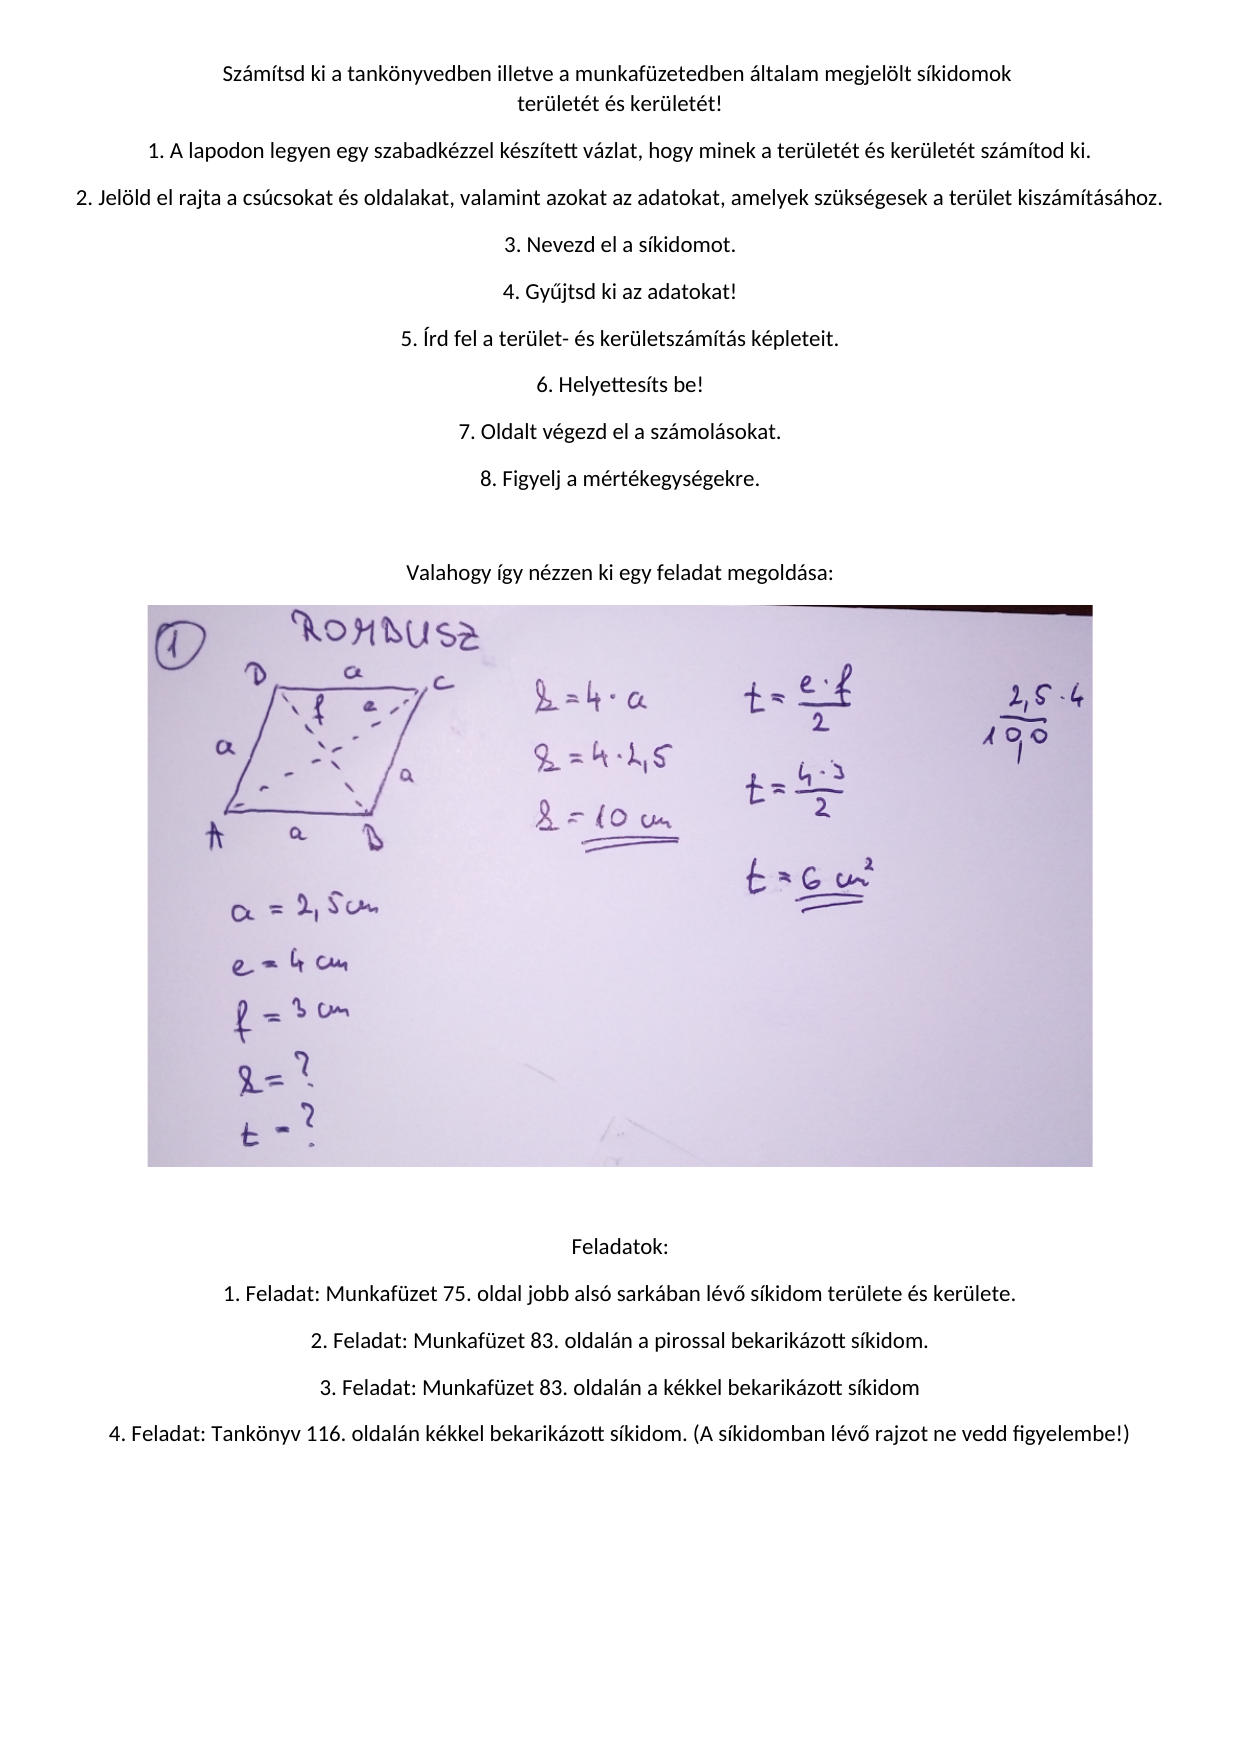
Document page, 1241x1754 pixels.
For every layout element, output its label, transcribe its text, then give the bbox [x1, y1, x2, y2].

text 1. Feladat: Munkafüzet 75. oldal jobb alsó sarkában lévő síkidom területe és kerülete. [59, 1279, 1181, 1307]
text 6. Helyettesíts be! [59, 371, 1181, 398]
text 4. Gyűjtsd ki az adatokat! [59, 277, 1181, 305]
text 8. Figyelj a mértékegységekre. [59, 464, 1181, 492]
text 4. Feladat: Tankönyv 116. oldalán kékkel bekarikázott síkidom. (A síkidomban lévő rajzot ne vedd figyelembe!) [59, 1419, 1181, 1448]
text 2. Jelöld el rajta a csúcsokat és oldalakat, valamint azokat az adatokat, amelyek szükségesek a terület kiszámításához. [59, 183, 1181, 211]
text 7. Oldalt végezd el a számolásokat. [59, 417, 1181, 445]
text 3. Feladat: Munkafüzet 83. oldalán a kékkel bekarikázott síkidom [59, 1373, 1181, 1401]
text Feladatok: [59, 1232, 1181, 1260]
text 2. Feladat: Munkafüzet 83. oldalán a pirossal bekarikázott síkidom. [59, 1326, 1181, 1354]
text Számítsd ki a tankönyvedben illetve a munkafüzetedben általam megjelölt síkidomok területét és kerületét! [59, 59, 1181, 117]
picture [147, 605, 1093, 1167]
text Valahogy így nézzen ki egy feladat megoldása: [59, 558, 1181, 586]
text 1. A lapodon legyen egy szabadkézzel készített vázlat, hogy minek a területét és kerületét számítod ki. [59, 136, 1181, 164]
text 3. Nevezd el a síkidomot. [59, 230, 1181, 258]
text 5. Írd fel a terület- és kerületszámítás képleteit. [59, 324, 1181, 352]
